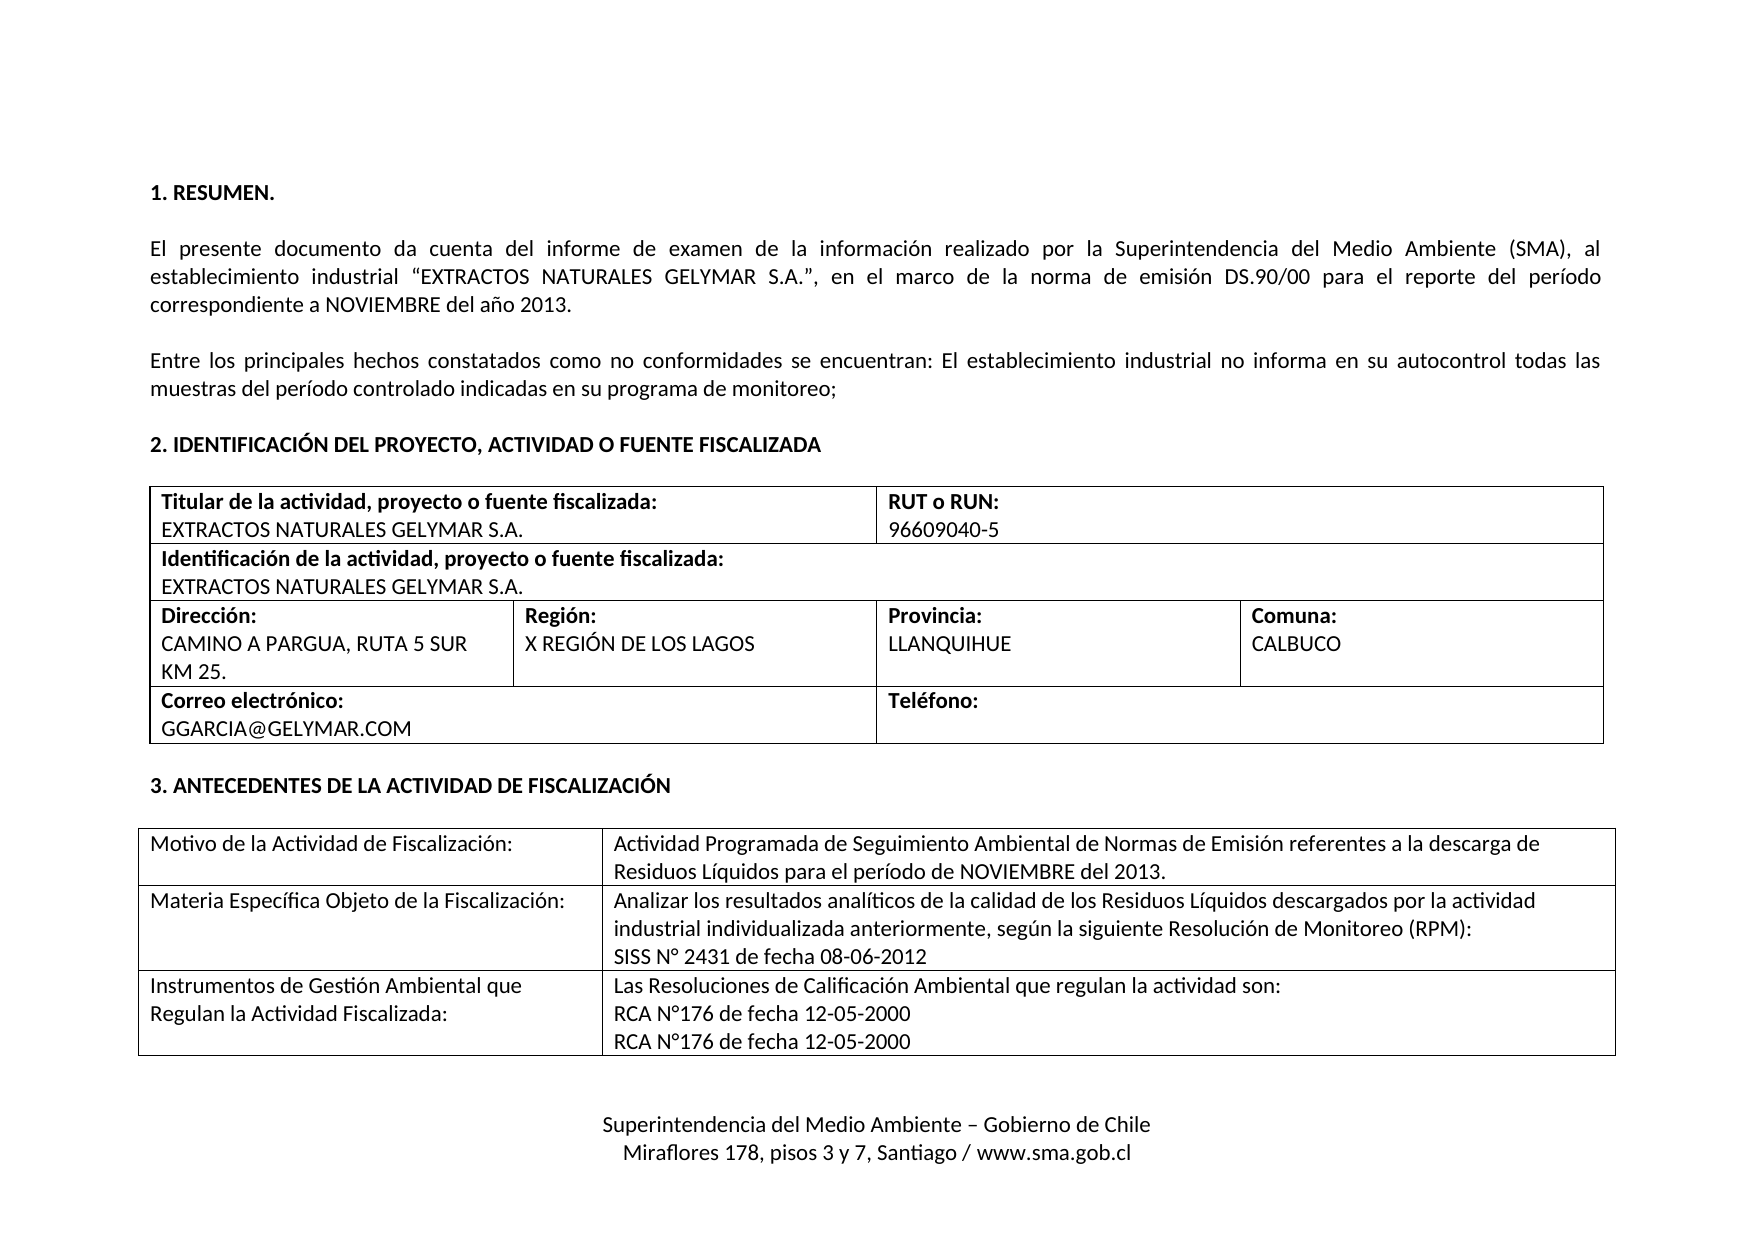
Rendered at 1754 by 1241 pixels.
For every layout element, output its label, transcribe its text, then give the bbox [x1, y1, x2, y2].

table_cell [603, 971, 1615, 1055]
table_cell Materia Específica Objeto de la Fiscalización: [139, 886, 602, 970]
text 1. RESUMEN. [150, 150, 1604, 206]
table_cell Identificación de la actividad, proyecto o fuente fiscalizada: EXTRACTOS NATURALES GELYMAR S.A. [151, 544, 1603, 600]
text El presente documento da cuenta del informe de examen de la información realizado por la Superintendencia del Medio Ambiente (SMA), al establecimiento industrial “EXTRACTOS NATURALES GELYMAR S.A.”, en el marco de la norma de emisión DS.90/00 para el reporte del período correspondiente a NOVIEMBRE del año 2013. [150, 206, 1604, 318]
table_cell Teléfono: [877, 687, 1603, 743]
text 2. IDENTIFICACIÓN DEL PROYECTO, ACTIVIDAD O FUENTE FISCALIZADA [150, 402, 1604, 458]
table_cell Región: X REGIÓN DE LOS LAGOS [514, 601, 876, 686]
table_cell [139, 971, 602, 1055]
table_cell Analizar los resultados analíticos de la calidad de los Residuos Líquidos descargados por la actividad industrial individualizada anteriormente, según la siguiente Resolución de Monitoreo (RPM): SISS N° 2431 de fecha 08-06-2012 [603, 886, 1615, 970]
table_header Titular de la actividad, proyecto o fuente fiscalizada: EXTRACTOS NATURALES GELYMAR S.A. [151, 487, 876, 543]
table_header RUT o RUN: 96609040-5 [877, 487, 1603, 543]
table_cell Correo electrónico: GGARCIA@GELYMAR.COM [151, 687, 876, 743]
table_cell Dirección: CAMINO A PARGUA, RUTA 5 SUR KM 25. [151, 601, 513, 686]
table_cell Comuna: CALBUCO [1241, 601, 1603, 686]
table_header Motivo de la Actividad de Fiscalización: [139, 829, 602, 885]
table_cell Provincia: LLANQUIHUE [877, 601, 1240, 686]
table_header Actividad Programada de Seguimiento Ambiental de Normas de Emisión referentes a la descarga de Residuos Líquidos para el período de NOVIEMBRE del 2013. [603, 829, 1615, 885]
text 3. ANTECEDENTES DE LA ACTIVIDAD DE FISCALIZACIÓN [150, 744, 1604, 800]
text Entre los principales hechos constatados como no conformidades se encuentran: El establecimiento industrial no informa en su autocontrol todas las muestras del período controlado indicadas en su programa de monitoreo; [150, 318, 1604, 402]
